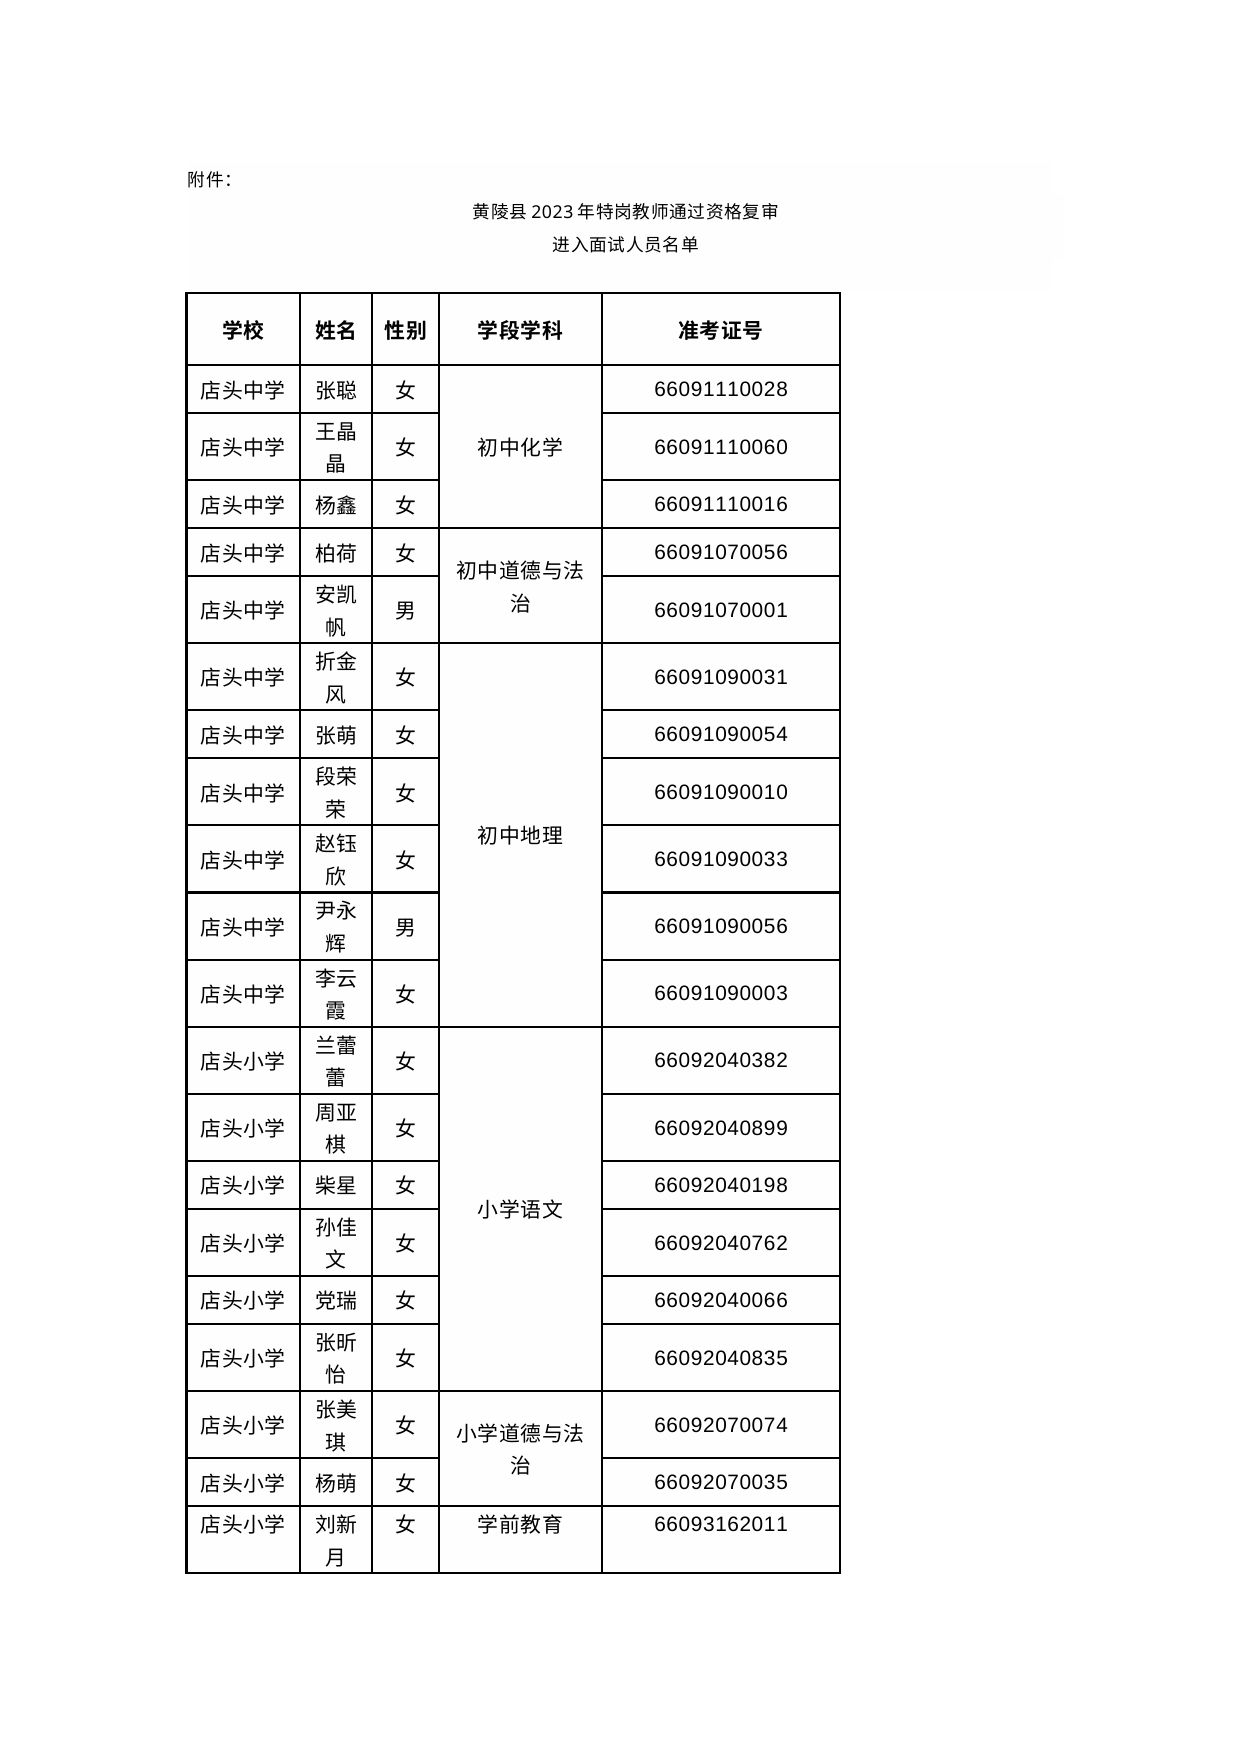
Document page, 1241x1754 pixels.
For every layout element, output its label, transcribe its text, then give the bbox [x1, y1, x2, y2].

table_cell 女 [373, 414, 438, 479]
table_cell 女 [373, 1095, 438, 1160]
table_cell 66092040835 [603, 1325, 839, 1390]
table_cell 店头小学 [188, 1507, 299, 1572]
table_cell 柴星 [301, 1162, 371, 1208]
table_cell 女 [373, 711, 438, 757]
table_cell 店头中学 [188, 826, 299, 891]
table_cell 66092070074 [603, 1392, 839, 1457]
text 附件： [187, 162, 1053, 194]
table_cell 66091110060 [603, 414, 839, 479]
table_header 姓名 [301, 294, 371, 364]
table_cell 店头小学 [188, 1459, 299, 1505]
table_cell 男 [373, 577, 438, 642]
table_cell 杨鑫 [301, 481, 371, 527]
table_cell 男 [373, 894, 438, 958]
table_cell 66091090054 [603, 711, 839, 757]
table_cell 女 [373, 366, 438, 412]
table_cell 女 [373, 1210, 438, 1275]
table_cell 店头中学 [188, 577, 299, 642]
table_cell 柏荷 [301, 529, 371, 575]
table_cell 小学道德与法治 [440, 1392, 601, 1505]
table_cell 店头小学 [188, 1095, 299, 1160]
table_cell 赵钰欣 [301, 826, 371, 891]
table_cell 女 [373, 826, 438, 891]
table_cell 学前教育 [440, 1507, 601, 1572]
table_cell 女 [373, 1028, 438, 1093]
table_cell 女 [373, 481, 438, 527]
table_cell 女 [373, 529, 438, 575]
table_cell 66092040066 [603, 1277, 839, 1323]
table_cell 66091090033 [603, 826, 839, 891]
table_cell 店头小学 [188, 1028, 299, 1093]
table_cell 66091090003 [603, 961, 839, 1026]
table_cell 店头中学 [188, 529, 299, 575]
table_header 学校 [188, 294, 299, 364]
table_cell 66091070056 [603, 529, 839, 575]
table_cell 女 [373, 1162, 438, 1208]
table_cell 店头小学 [188, 1392, 299, 1457]
table_cell 66092070035 [603, 1459, 839, 1505]
table_cell 66092040198 [603, 1162, 839, 1208]
table_cell 女 [373, 1277, 438, 1323]
table_cell 66091090056 [603, 894, 839, 958]
table_cell 66091110028 [603, 366, 839, 412]
table_cell 女 [373, 644, 438, 709]
table_header 准考证号 [603, 294, 839, 364]
table_cell 女 [373, 961, 438, 1026]
table_cell 尹永辉 [301, 894, 371, 958]
table_cell 李云霞 [301, 961, 371, 1026]
table_cell 刘新月 [301, 1507, 371, 1572]
table_cell 店头中学 [188, 961, 299, 1026]
table_cell 女 [373, 759, 438, 824]
table_cell 66091090031 [603, 644, 839, 709]
table_cell 66092040382 [603, 1028, 839, 1093]
table_cell 周亚棋 [301, 1095, 371, 1160]
text 黄陵县2023年特岗教师通过资格复审 [187, 194, 1064, 227]
table_cell 安凯帆 [301, 577, 371, 642]
table_cell 66093162011 [603, 1507, 839, 1572]
table_cell 店头中学 [188, 481, 299, 527]
table_cell 66092040762 [603, 1210, 839, 1275]
table_cell 66091110016 [603, 481, 839, 527]
table_cell 张聪 [301, 366, 371, 412]
table_header 性别 [373, 294, 438, 364]
table_cell 杨萌 [301, 1459, 371, 1505]
table_cell 店头小学 [188, 1277, 299, 1323]
table_header 学段学科 [440, 294, 601, 364]
table_cell 初中化学 [440, 366, 601, 527]
table_cell 店头中学 [188, 414, 299, 479]
table_cell 张昕怡 [301, 1325, 371, 1390]
table_cell 66091090010 [603, 759, 839, 824]
table_cell 店头小学 [188, 1210, 299, 1275]
table_cell 女 [373, 1459, 438, 1505]
table_cell 王晶晶 [301, 414, 371, 479]
table_cell 店头中学 [188, 711, 299, 757]
table_cell 店头中学 [188, 894, 299, 958]
table_cell 初中道德与法治 [440, 529, 601, 642]
table_cell 张萌 [301, 711, 371, 757]
text 进入面试人员名单 [187, 227, 1064, 259]
table_cell 店头中学 [188, 366, 299, 412]
table_cell 党瑞 [301, 1277, 371, 1323]
table_cell 女 [373, 1507, 438, 1572]
table_cell 店头小学 [188, 1325, 299, 1390]
table_cell 孙佳文 [301, 1210, 371, 1275]
table_cell 小学语文 [440, 1028, 601, 1390]
table_cell 初中地理 [440, 644, 601, 1026]
table_cell 66091070001 [603, 577, 839, 642]
table_cell 店头中学 [188, 644, 299, 709]
table_cell 店头小学 [188, 1162, 299, 1208]
table_cell 店头中学 [188, 759, 299, 824]
table_cell 女 [373, 1325, 438, 1390]
table_cell 张美琪 [301, 1392, 371, 1457]
table_cell 折金风 [301, 644, 371, 709]
table_cell 女 [373, 1392, 438, 1457]
table_cell 66092040899 [603, 1095, 839, 1160]
table_cell 段荣荣 [301, 759, 371, 824]
table_cell 兰蕾蕾 [301, 1028, 371, 1093]
